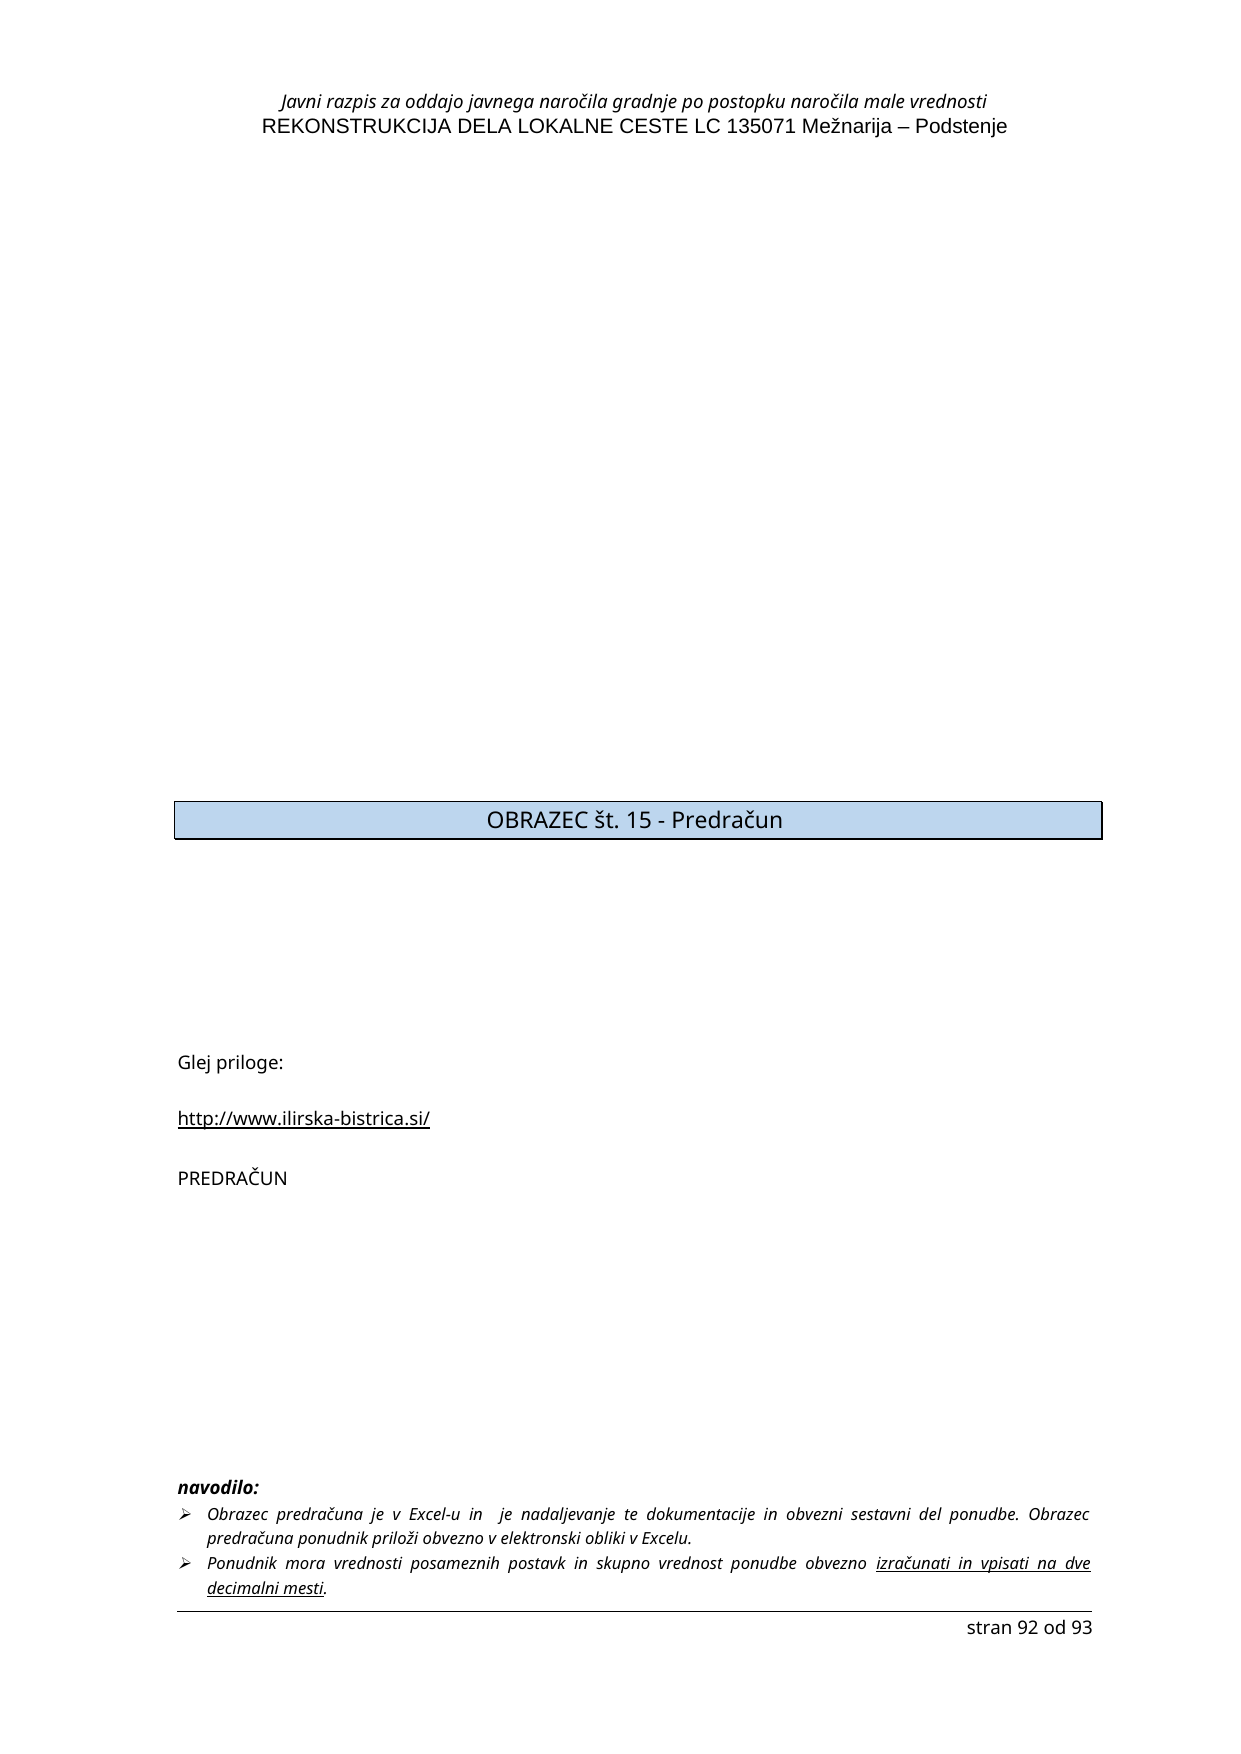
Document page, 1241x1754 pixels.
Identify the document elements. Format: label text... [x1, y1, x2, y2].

text OBRAZEC št. 15 - Predračun [175, 802, 1101, 838]
list Obrazec predračuna je v Excel-u in je nadaljevanje te dokumentacije in obvezni sestavni del ponudbe. Obrazec predračuna ponudnik priloži obvezno v elektronski obliki v Excelu. [177, 1502, 1092, 1550]
list Ponudnik mora vrednosti posameznih postavk in skupno vrednost ponudbe obvezno izračunati in vpisati na dve decimalni mesti. [177, 1552, 1092, 1599]
text Glej priloge: [177, 1049, 1092, 1075]
text navodilo: [177, 1474, 1092, 1499]
text PREDRAČUN [177, 1165, 1092, 1191]
text http://www.ilirska-bistrica.si/ [177, 1105, 1092, 1162]
